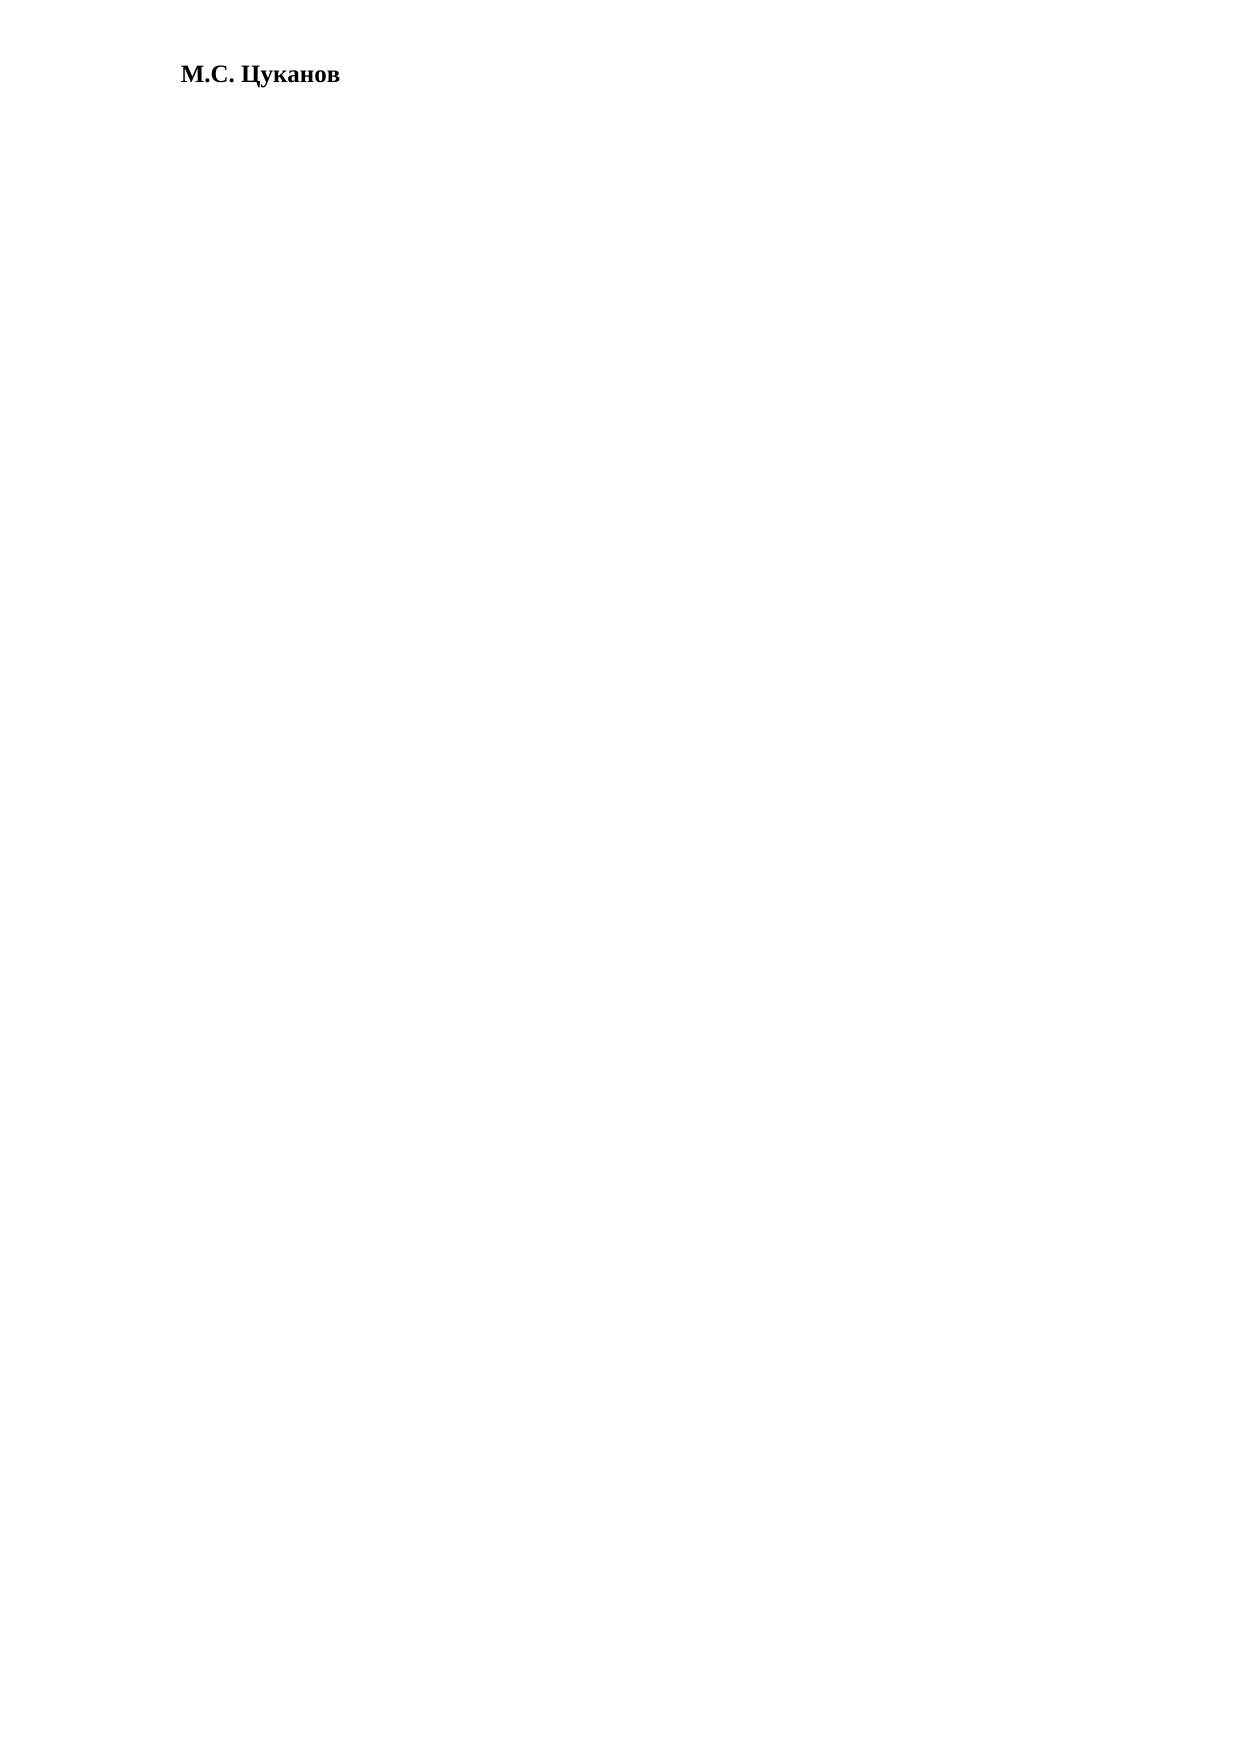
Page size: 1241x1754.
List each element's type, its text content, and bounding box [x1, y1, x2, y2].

text М.С. Цуканов [118, 59, 1152, 88]
